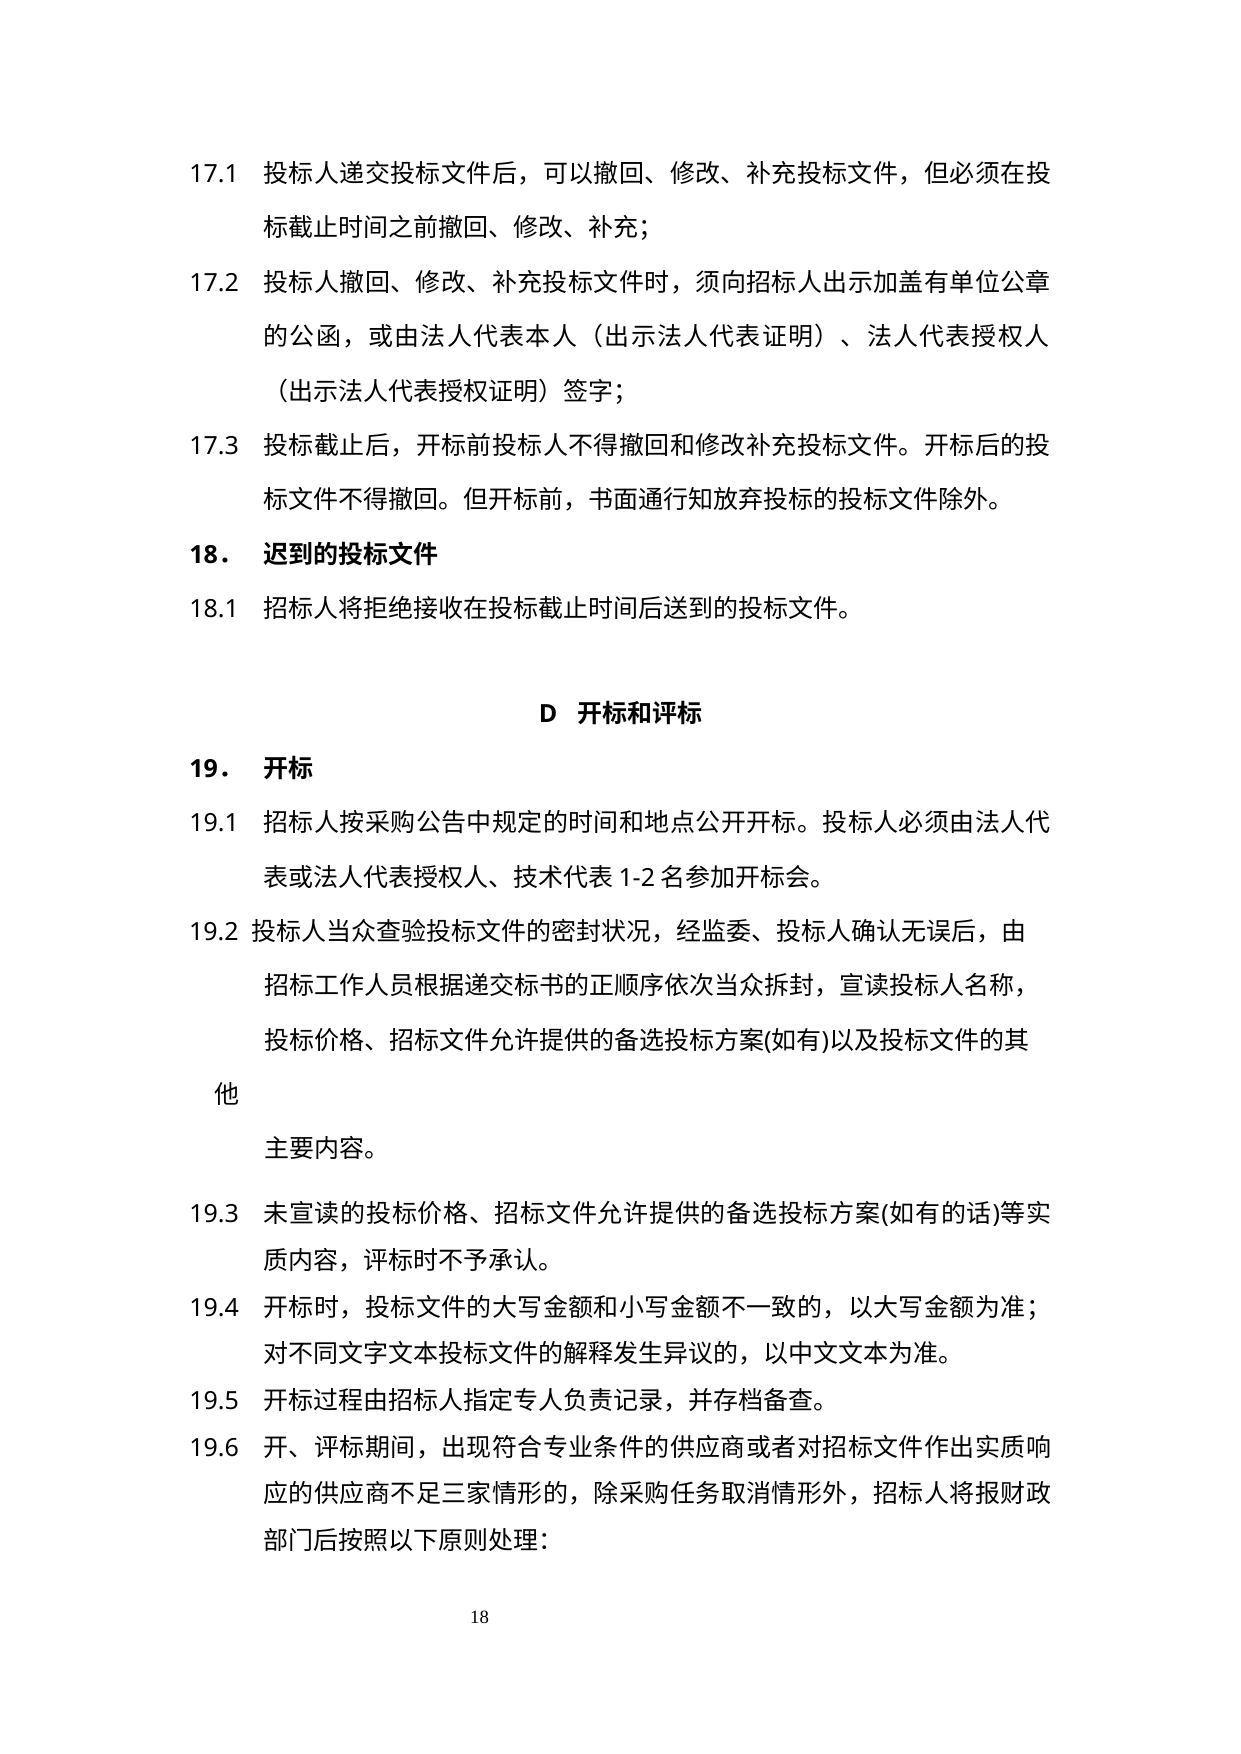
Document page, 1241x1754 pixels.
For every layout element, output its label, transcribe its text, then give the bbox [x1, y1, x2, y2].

text D 开标和评标 [189, 694, 1051, 730]
text 19． 开标 [189, 748, 1051, 784]
text 19.1 招标人按采购公告中规定的时间和地点公开开标。投标人必须由法人代表或法人代表授权人、技术代表1-2名参加开标会。 [189, 803, 1051, 893]
text 19.6 开、评标期间，出现符合专业条件的供应商或者对招标文件作出实质响应的供应商不足三家情形的，除采购任务取消情形外，招标人将报财政部门后按照以下原则处理： [189, 1417, 1051, 1557]
text 18． 迟到的投标文件 [189, 534, 1051, 570]
text 投标价格、招标文件允许提供的备选投标方案(如有)以及投标文件的其他 [214, 1020, 1051, 1111]
text 招标工作人员根据递交标书的正顺序依次当众拆封，宣读投标人名称， [214, 966, 1051, 1002]
text 19.5 开标过程由招标人指定专人负责记录，并存档备查。 [189, 1370, 1051, 1417]
text 主要内容。 [214, 1129, 1051, 1165]
text 17.1 投标人递交投标文件后，可以撤回、修改、补充投标文件，但必须在投标截止时间之前撤回、修改、补充； [189, 153, 1051, 244]
text 19.4 开标时，投标文件的大写金额和小写金额不一致的，以大写金额为准；对不同文字文本投标文件的解释发生异议的，以中文文本为准。 [189, 1277, 1051, 1370]
text 18.1 招标人将拒绝接收在投标截止时间后送到的投标文件。 [189, 588, 1051, 625]
text 19.2 投标人当众查验投标文件的密封状况，经监委、投标人确认无误后，由 [189, 911, 1051, 948]
text 17.2 投标人撤回、修改、补充投标文件时，须向招标人出示加盖有单位公章的公函，或由法人代表本人（出示法人代表证明）、法人代表授权人（出示法人代表授权证明）签字； [189, 262, 1051, 407]
text 17.3 投标截止后，开标前投标人不得撤回和修改补充投标文件。开标后的投标文件不得撤回。但开标前，书面通行知放弃投标的投标文件除外。 [189, 425, 1051, 516]
text 19.3 未宣读的投标价格、招标文件允许提供的备选投标方案(如有的话)等实质内容，评标时不予承认。 [189, 1183, 1051, 1277]
